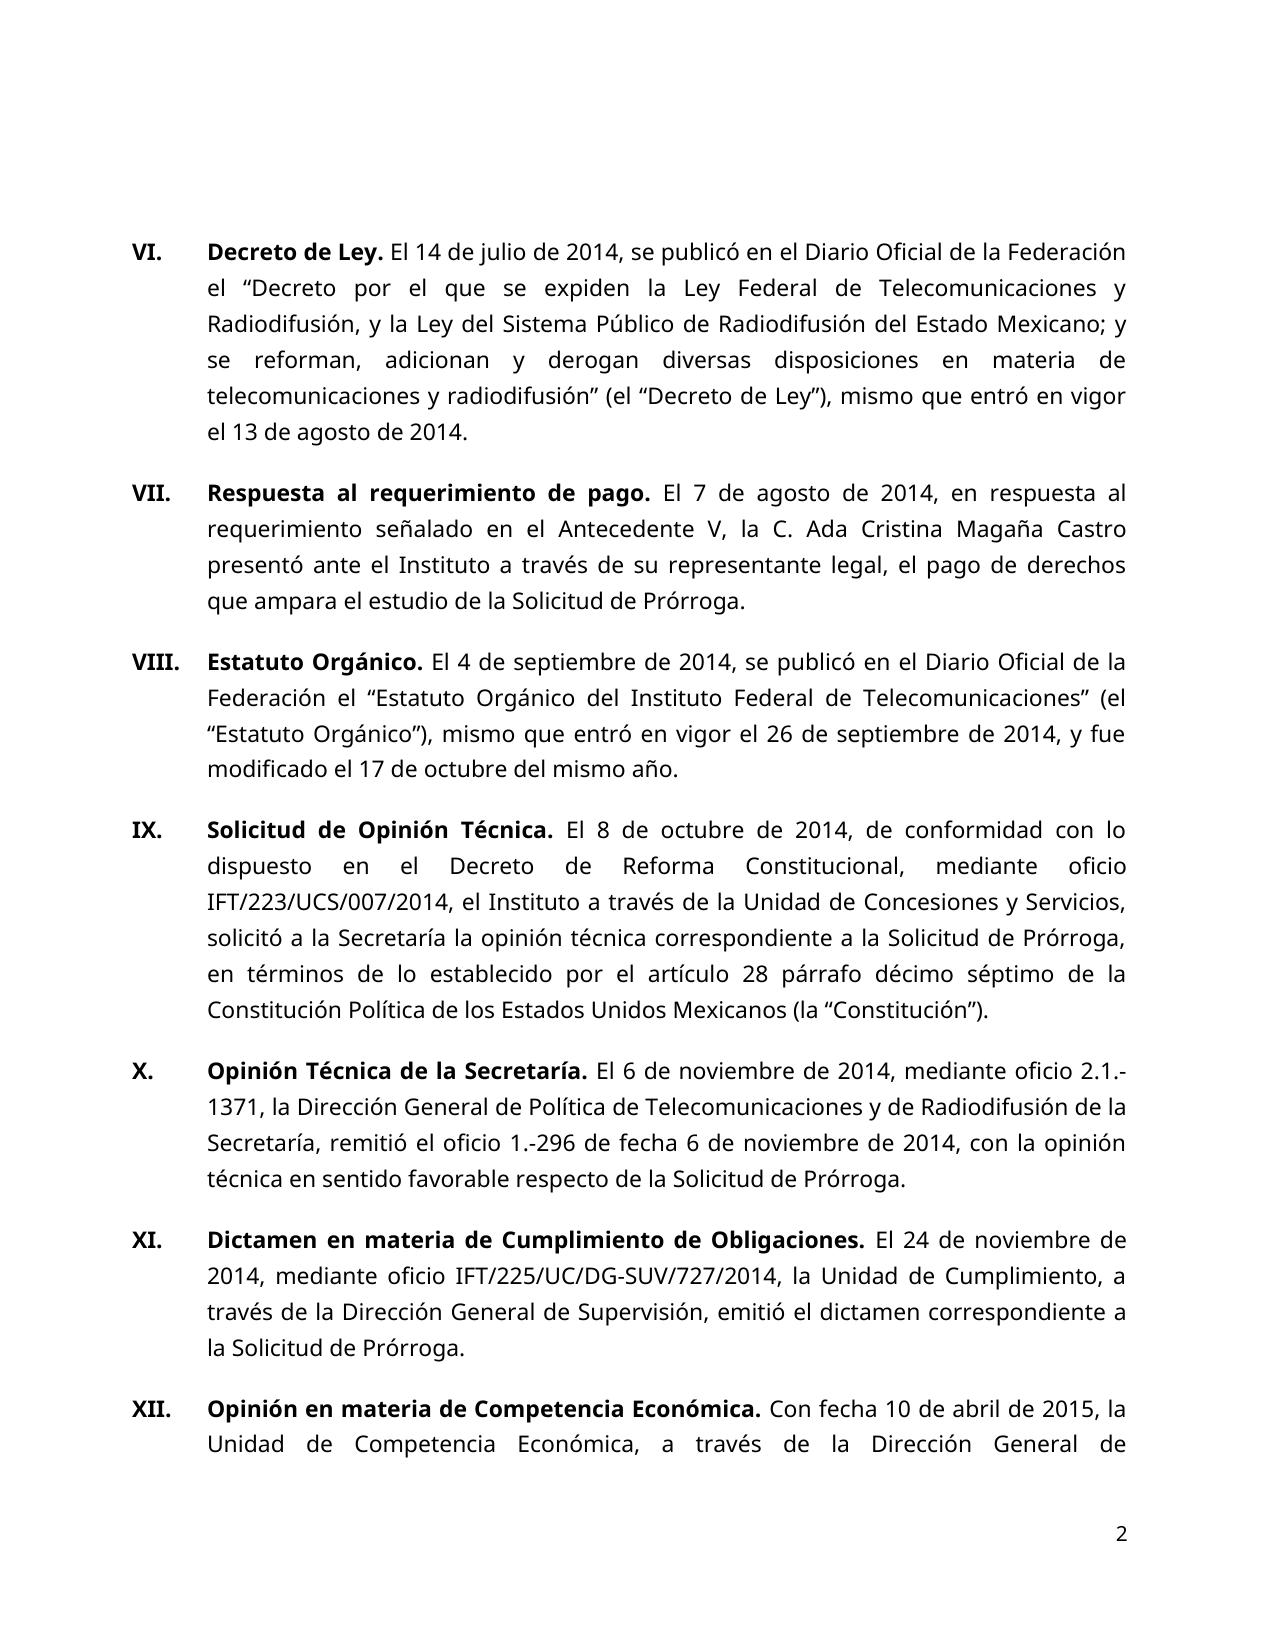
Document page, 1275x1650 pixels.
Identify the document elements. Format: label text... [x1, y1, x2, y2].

list Solicitud de Opinión Técnica. El 8 de octubre de 2014, de conformidad con lo dispuesto en el Decreto de Reforma Constitucional, mediante oficio IFT/223/UCS/007/2014, el Instituto a través de la Unidad de Concesiones y Servicios, solicitó a la Secretaría la opinión técnica correspondiente a la Solicitud de Prórroga, en términos de lo establecido por el artículo 28 párrafo décimo séptimo de la Constitución Política de los Estados Unidos Mexicanos (la “Constitución”). [132, 814, 1127, 1025]
list Dictamen en materia de Cumplimiento de Obligaciones. El 24 de noviembre de 2014, mediante oficio IFT/225/UC/DG-SUV/727/2014, la Unidad de Cumplimiento, a través de la Dirección General de Supervisión, emitió el dictamen correspondiente a la Solicitud de Prórroga. [132, 1224, 1127, 1363]
list Decreto de Ley. El 14 de julio de 2014, se publicó en el Diario Oficial de la Federación el “Decreto por el que se expiden la Ley Federal de Telecomunicaciones y Radiodifusión, y la Ley del Sistema Público de Radiodifusión del Estado Mexicano; y se reforman, adicionan y derogan diversas disposiciones en materia de telecomunicaciones y radiodifusión” (el “Decreto de Ley”), mismo que entró en vigor el 13 de agosto de 2014. [132, 236, 1127, 447]
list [132, 1392, 1127, 1460]
list Estatuto Orgánico. El 4 de septiembre de 2014, se publicó en el Diario Oficial de la Federación el “Estatuto Orgánico del Instituto Federal de Telecomunicaciones” (el “Estatuto Orgánico”), mismo que entró en vigor el 26 de septiembre de 2014, y fue modificado el 17 de octubre del mismo año. [132, 646, 1127, 785]
list Respuesta al requerimiento de pago. El 7 de agosto de 2014, en respuesta al requerimiento señalado en el Antecedente V, la C. Ada Cristina Magaña Castro presentó ante el Instituto a través de su representante legal, el pago de derechos que ampara el estudio de la Solicitud de Prórroga. [132, 477, 1127, 616]
list Opinión Técnica de la Secretaría. El 6 de noviembre de 2014, mediante oficio 2.1.-1371, la Dirección General de Política de Telecomunicaciones y de Radiodifusión de la Secretaría, remitió el oficio 1.-296 de fecha 6 de noviembre de 2014, con la opinión técnica en sentido favorable respecto de la Solicitud de Prórroga. [132, 1055, 1127, 1194]
